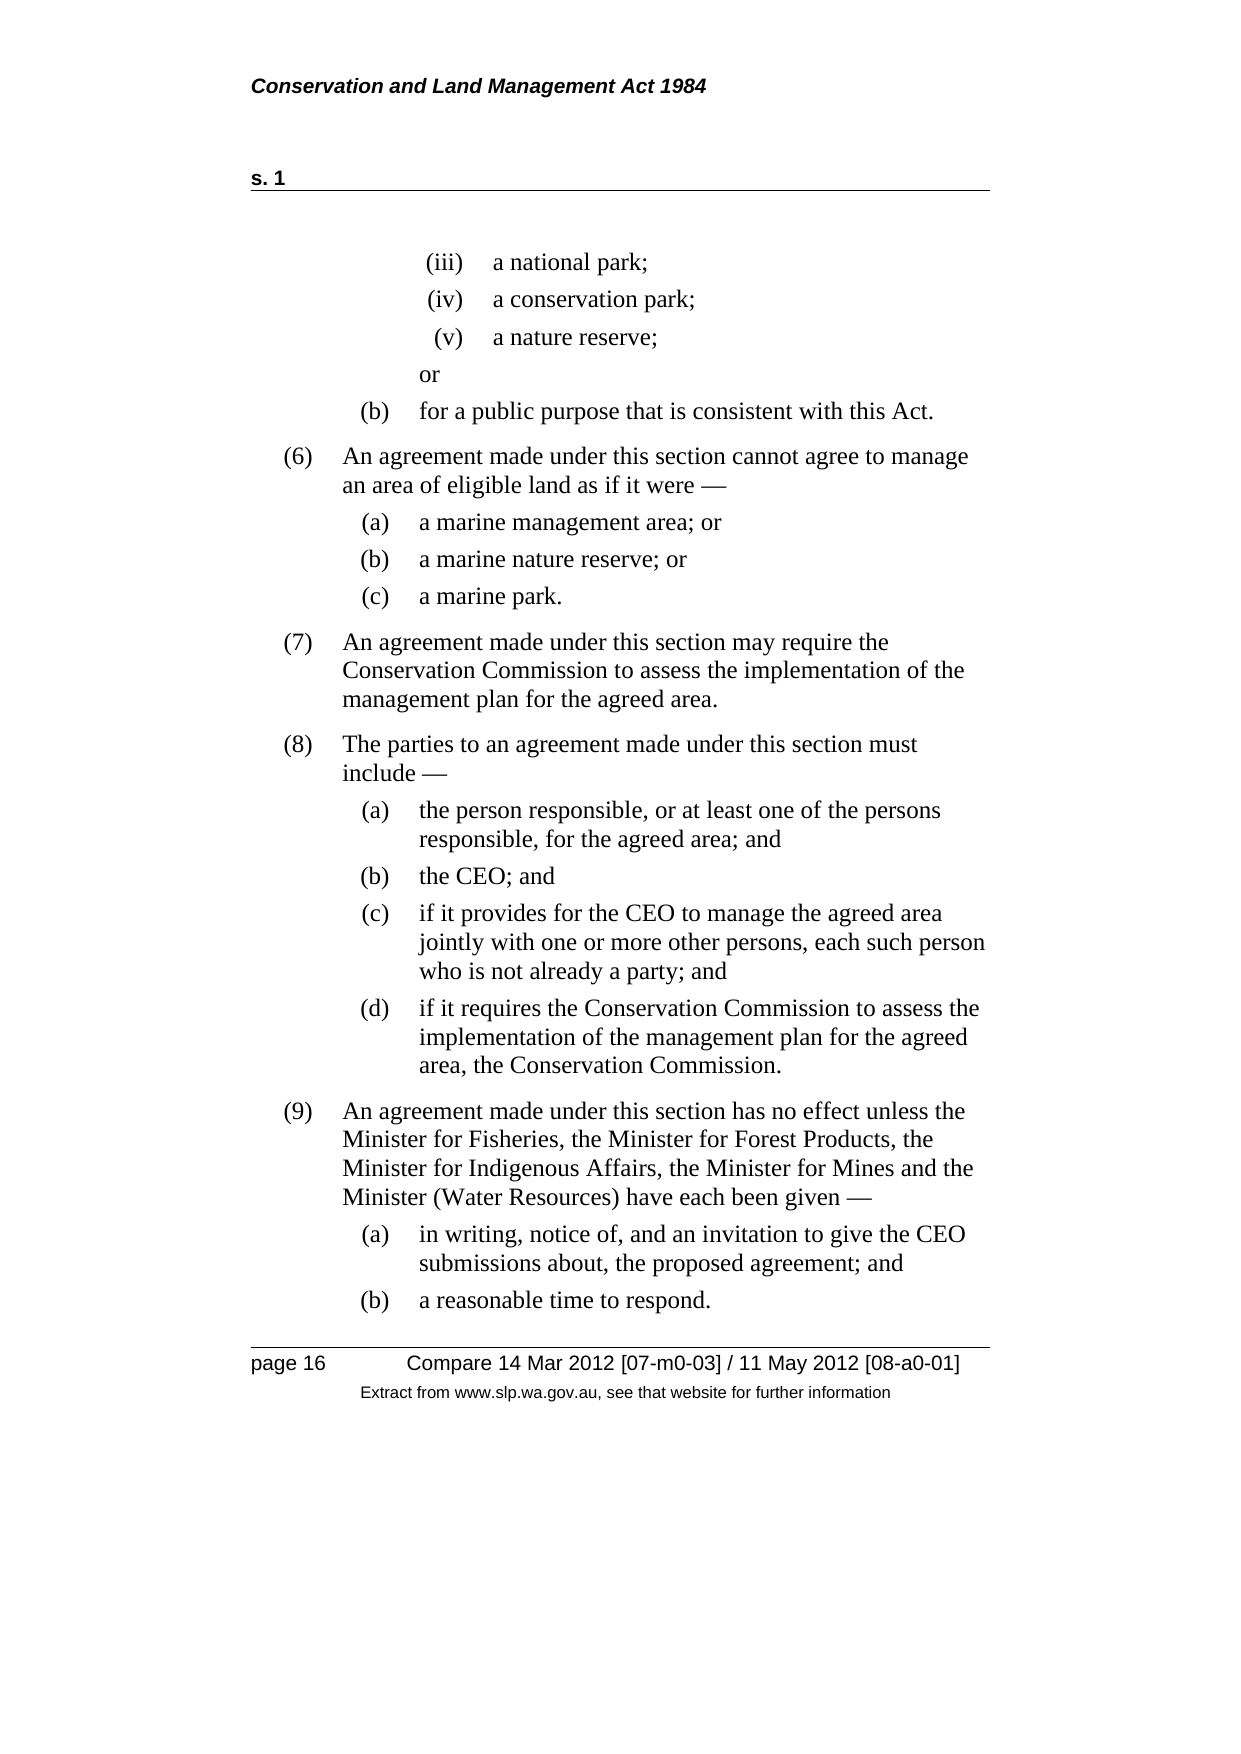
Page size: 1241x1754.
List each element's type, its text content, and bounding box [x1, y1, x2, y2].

text (d) if it requires the Conservation Commission to assess the implementation of the management plan for the agreed area, the Conservation Commission. [251, 993, 990, 1079]
text (6) An agreement made under this section cannot agree to manage an area of eligible land as if it were — [251, 441, 990, 499]
text (a) the person responsible, or at least one of the persons responsible, for the agreed area; and [251, 795, 990, 853]
text (7) An agreement made under this section may require the Conservation Commission to assess the implementation of the management plan for the agreed area. [251, 627, 990, 713]
text or [251, 359, 990, 387]
text (8) The parties to an agreement made under this section must include — [251, 729, 990, 787]
text (a) in writing, notice of, and an invitation to give the CEO submissions about, the proposed agreement; and [251, 1219, 990, 1277]
text (9) An agreement made under this section has no effect unless the Minister for Fisheries, the Minister for Forest Products, the Minister for Indigenous Affairs, the Minister for Mines and the Minister (Water Resources) have each been given — [251, 1096, 990, 1211]
text (iv) a conservation park; [251, 284, 990, 313]
text (a) a marine management area; or [251, 507, 990, 536]
text (v) a nature reserve; [251, 322, 990, 350]
text (c) a marine park. [251, 581, 990, 610]
text (b) the CEO; and [251, 861, 990, 890]
text (b) a marine nature reserve; or [251, 544, 990, 573]
text (b) a reasonable time to respond. [251, 1285, 990, 1314]
text (c) if it provides for the CEO to manage the agreed area jointly with one or more other persons, each such person who is not already a party; and [251, 898, 990, 984]
text (iii) a national park; [251, 247, 990, 276]
text (b) for a public purpose that is consistent with this Act. [251, 396, 990, 424]
